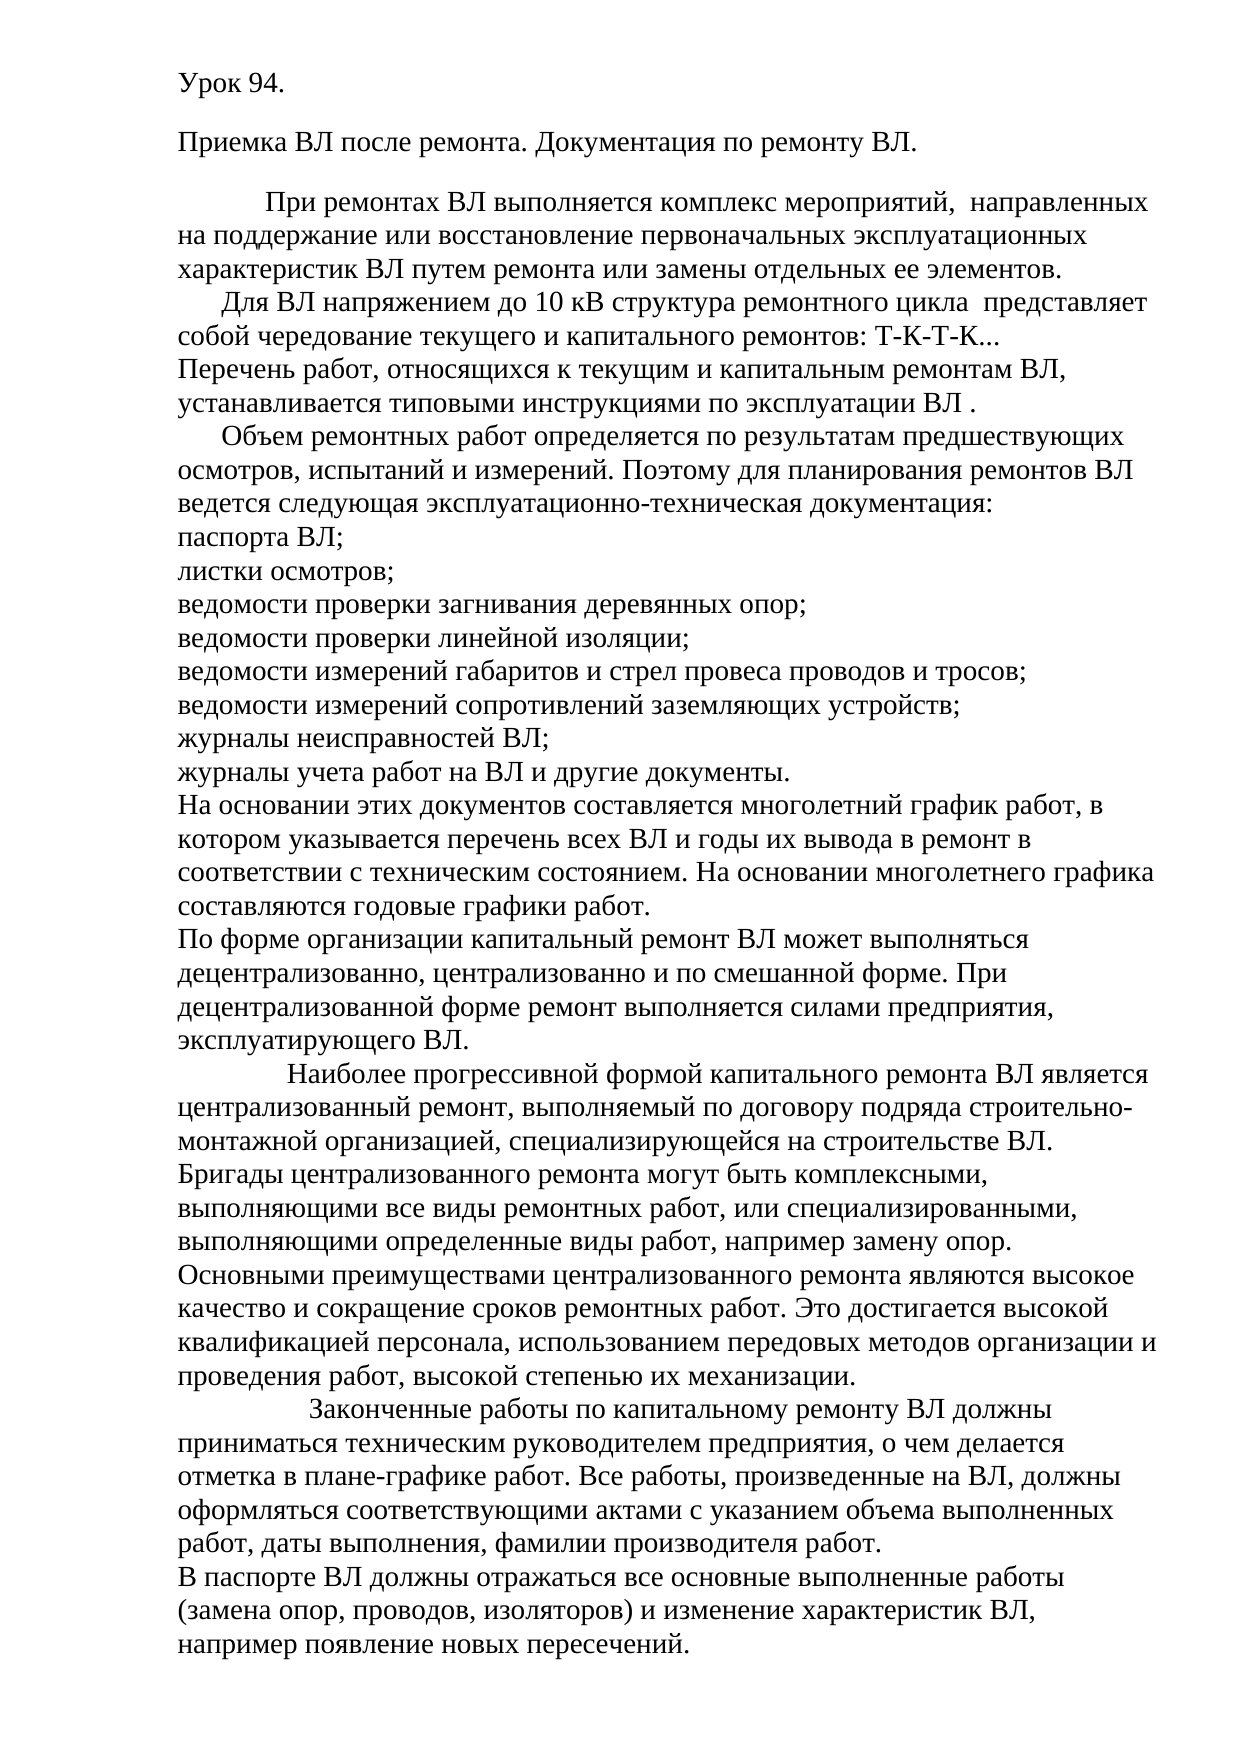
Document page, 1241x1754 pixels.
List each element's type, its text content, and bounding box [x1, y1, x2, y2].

table_header При ремонтах ВЛ выполняется комплекс мероприятий, направленных на поддержание или восстановление первоначальных эксплуатационных характеристик ВЛ путем ремонта или замены отдельных ее элементов. Для ВЛ напряжением до 10 кВ структура ремонтного цикла представляет собой чередование текущего и капитального ремонтов: Т-К-Т-К... Перечень работ, относящихся к текущим и капитальным ремонтам ВЛ, устанавливается типовыми инструкциями по эксплуатации ВЛ . Объем ремонтных работ определяется по результатам предшествующих осмотров, испытаний и измерений. Поэтому для планирования ремонтов ВЛ ведется следующая эксплуатационно-техническая документация: паспорта ВЛ; листки осмотров; ведомости проверки загнивания деревянных опор; ведомости проверки линейной изоляции; ведомости измерений габаритов и стрел провеса проводов и тросов; ведомости измерений сопротивлений заземляющих устройств; журналы неисправностей ВЛ; журналы учета работ на ВЛ и другие документы. На основании этих документов составляется многолетний график работ, в котором указывается перечень всех ВЛ и годы их вывода в ремонт в соответствии с техническим состоянием. На основании многолетнего графика составляются годовые графики работ. По форме организации капитальный ремонт ВЛ может выполняться децентрализованно, централизованно и по смешанной форме. При децентрализованной форме ремонт выполняется силами предприятия, эксплуатирующего ВЛ. Наиболее прогрессивной формой капитального ремонта ВЛ является централизованный ремонт, выполняемый по договору подряда строительно-монтажной организацией, специализирующейся на строительстве ВЛ. Бригады централизованного ремонта могут быть комплексными, выполняющими все виды ремонтных работ, или специализированными, выполняющими определенные виды работ, например замену опор. Основными преимуществами централизованного ремонта являются высокое качество и сокращение сроков ремонтных работ. Это достигается высокой квалификацией персонала, использованием передовых методов организации и проведения работ, высокой степенью их механизации. Законченные работы по капитальному ремонту ВЛ должны приниматься техническим руководителем предприятия, о чем делается отметка в плане-графике работ. Все работы, произведенные на ВЛ, должны оформляться соответствующими актами с указанием объема выполненных работ, даты выполнения, фамилии производителя работ. В паспорте ВЛ должны отражаться все основные выполненные работы (замена опор, проводов, изоляторов) и изменение характеристик ВЛ, например появление новых пересечений. [177, 184, 1158, 1659]
text Урок 94. [177, 65, 1152, 98]
text Приемка ВЛ после ремонта. Документация по ремонту ВЛ. [177, 124, 1152, 158]
